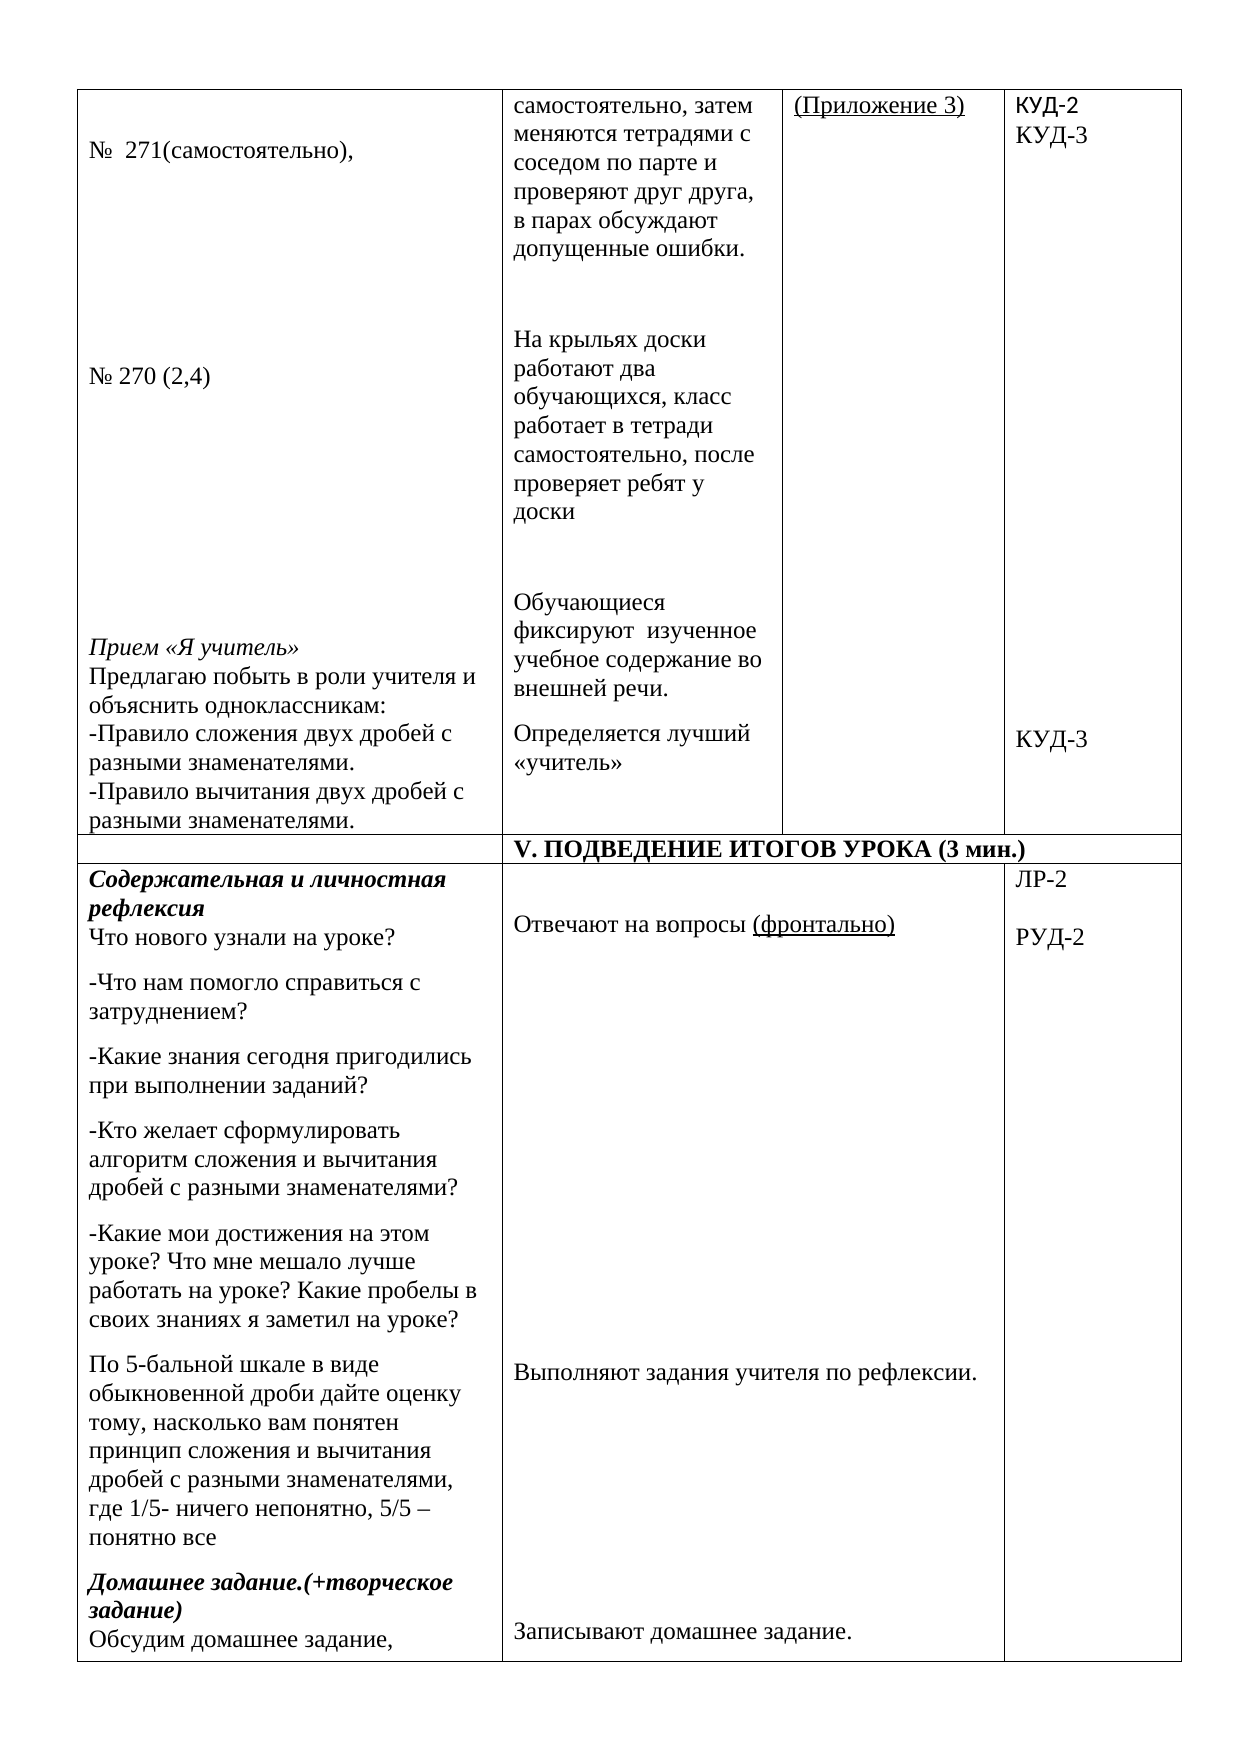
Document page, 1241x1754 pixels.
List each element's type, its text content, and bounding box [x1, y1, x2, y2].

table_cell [1005, 90, 1181, 833]
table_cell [78, 90, 502, 833]
table_cell V. ПОДВЕДЕНИЕ ИТОГОВ УРОКА (3 мин.) [503, 835, 1181, 863]
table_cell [503, 864, 1004, 1661]
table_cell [503, 90, 782, 833]
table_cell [783, 90, 1004, 833]
table_cell ЛР-2 РУД-2 [1005, 864, 1181, 1661]
table_cell [78, 835, 502, 863]
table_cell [78, 864, 502, 1661]
